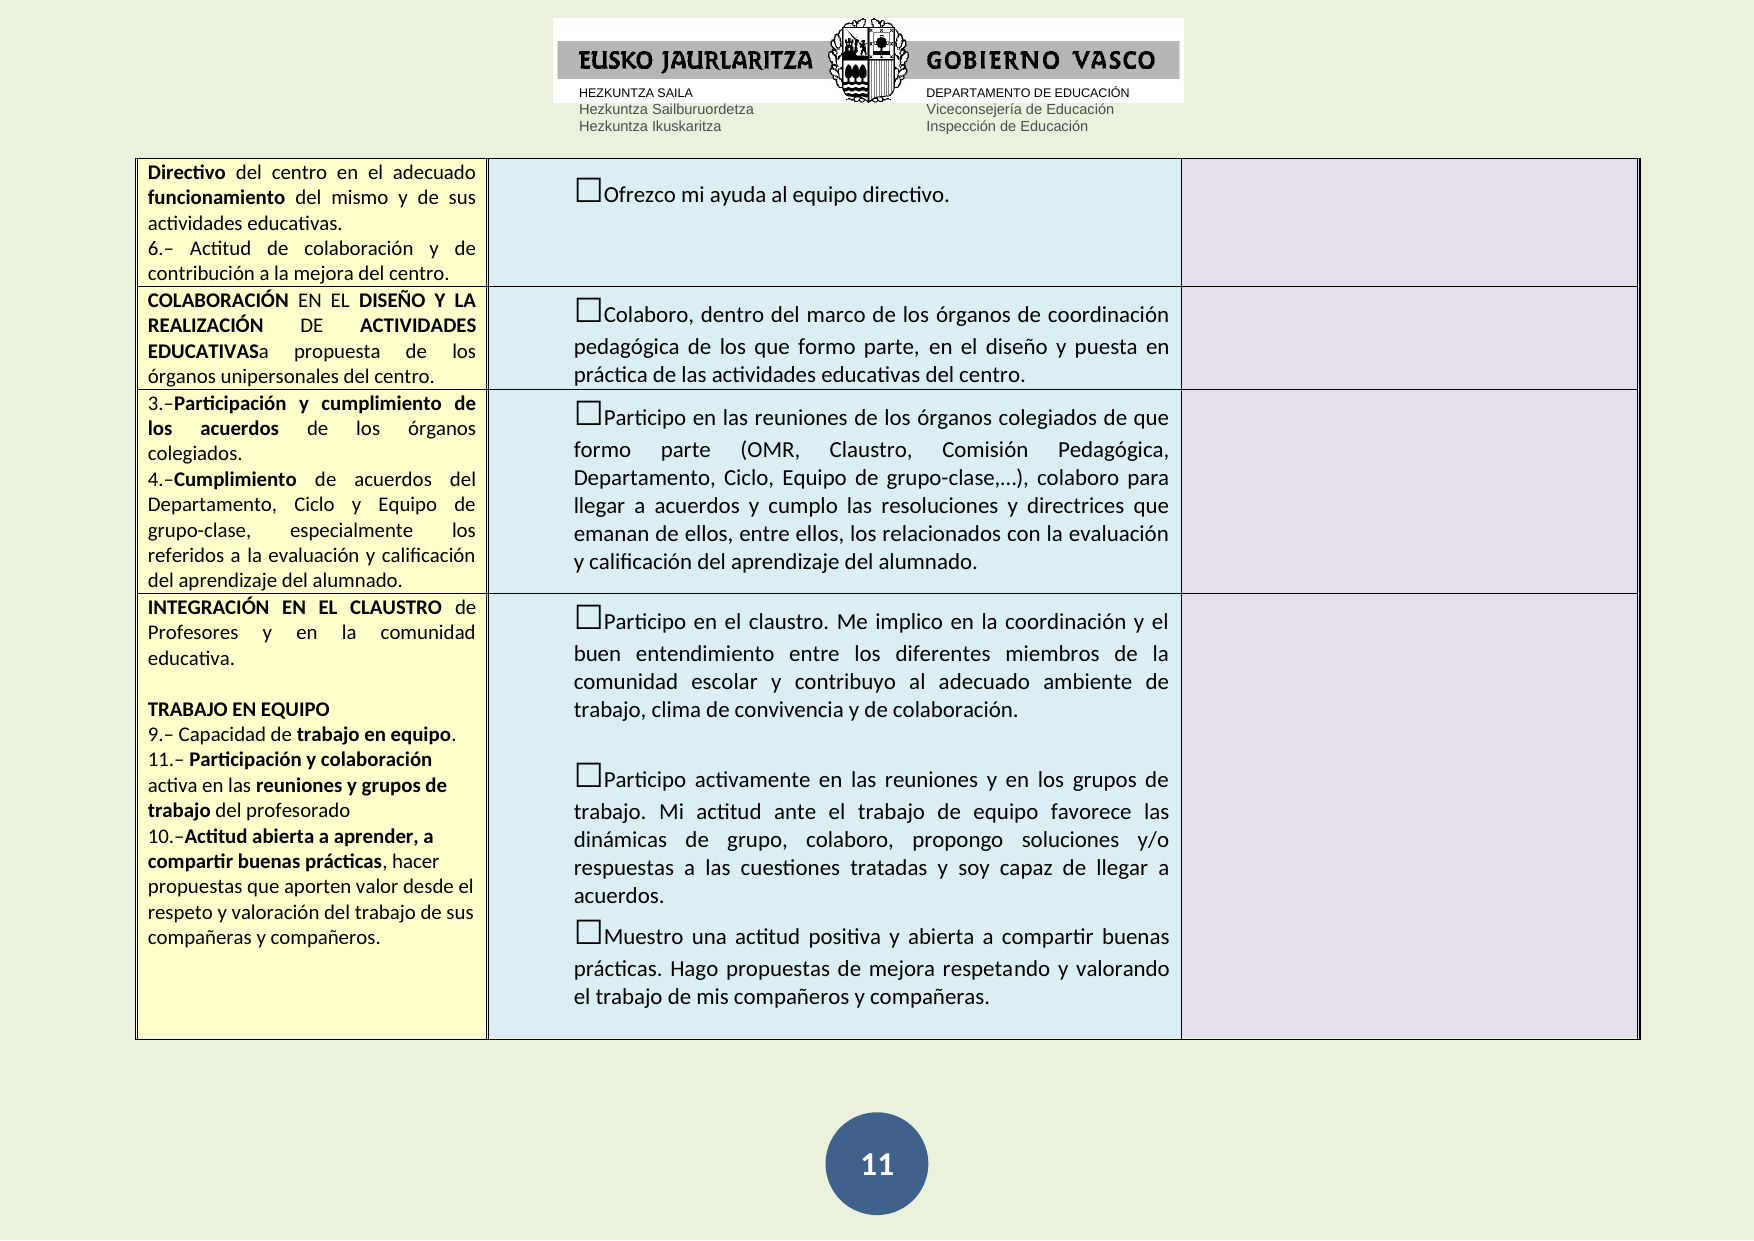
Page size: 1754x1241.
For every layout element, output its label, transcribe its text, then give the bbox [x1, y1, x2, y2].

table_cell INTEGRACIÓN EN EL CLAUSTRO de Profesores y en la comunidad educativa. TRABAJO EN EQUIPO 9.– Capacidad de trabajo en equipo. 11.– Participación y colaboración activa en las reuniones y grupos de trabajo del profesorado 10.–Actitud abierta a aprender, a compartir buenas prácticas, hacer propuestas que aporten valor desde el respeto y valoración del trabajo de sus compañeras y compañeros. [138, 594, 486, 1038]
table_cell Participo en las reuniones de los órganos colegiados de que formo parte (OMR, Claustro, Comisión Pedagógica, Departamento, Ciclo, Equipo de grupo-clase,…), colaboro para llegar a acuerdos y cumplo las resoluciones y directrices que emanan de ellos, entre ellos, los relacionados con la evaluación y calificación del aprendizaje del alumnado. [489, 390, 1181, 593]
table_cell Colaboro, dentro del marco de los órganos de coordinación pedagógica de los que formo parte, en el diseño y puesta en práctica de las actividades educativas del centro. [489, 287, 1181, 389]
table_cell [1182, 594, 1637, 1038]
table_cell [1182, 390, 1637, 593]
table_cell [1182, 159, 1637, 286]
picture [553, 18, 1184, 103]
table_cell Participo en el claustro. Me implico en la coordinación y el buen entendimiento entre los diferentes miembros de la comunidad escolar y contribuyo al adecuado ambiente de trabajo, clima de convivencia y de colaboración. Participo activamente en las reuniones y en los grupos de trabajo. Mi actitud ante el trabajo de equipo favorece las dinámicas de grupo, colaboro, propongo soluciones y/o respuestas a las cuestiones tratadas y soy capaz de llegar a acuerdos. Muestro una actitud positiva y abierta a compartir buenas prácticas. Hago propuestas de mejora respetando y valorando el trabajo de mis compañeros y compañeras. [489, 594, 1181, 1038]
table_cell [1182, 287, 1637, 389]
table_cell COLABORACIÓN EN EL DISEÑO Y LA REALIZACIÓN DE ACTIVIDADES EDUCATIVASa propuesta de los órganos unipersonales del centro. [138, 287, 486, 389]
table_cell 3.–Participación y cumplimiento de los acuerdos de los órganos colegiados. 4.–Cumplimiento de acuerdos del Departamento, Ciclo y Equipo de grupo-clase, especialmente los referidos a la evaluación y calificación del aprendizaje del alumnado. [138, 390, 486, 593]
